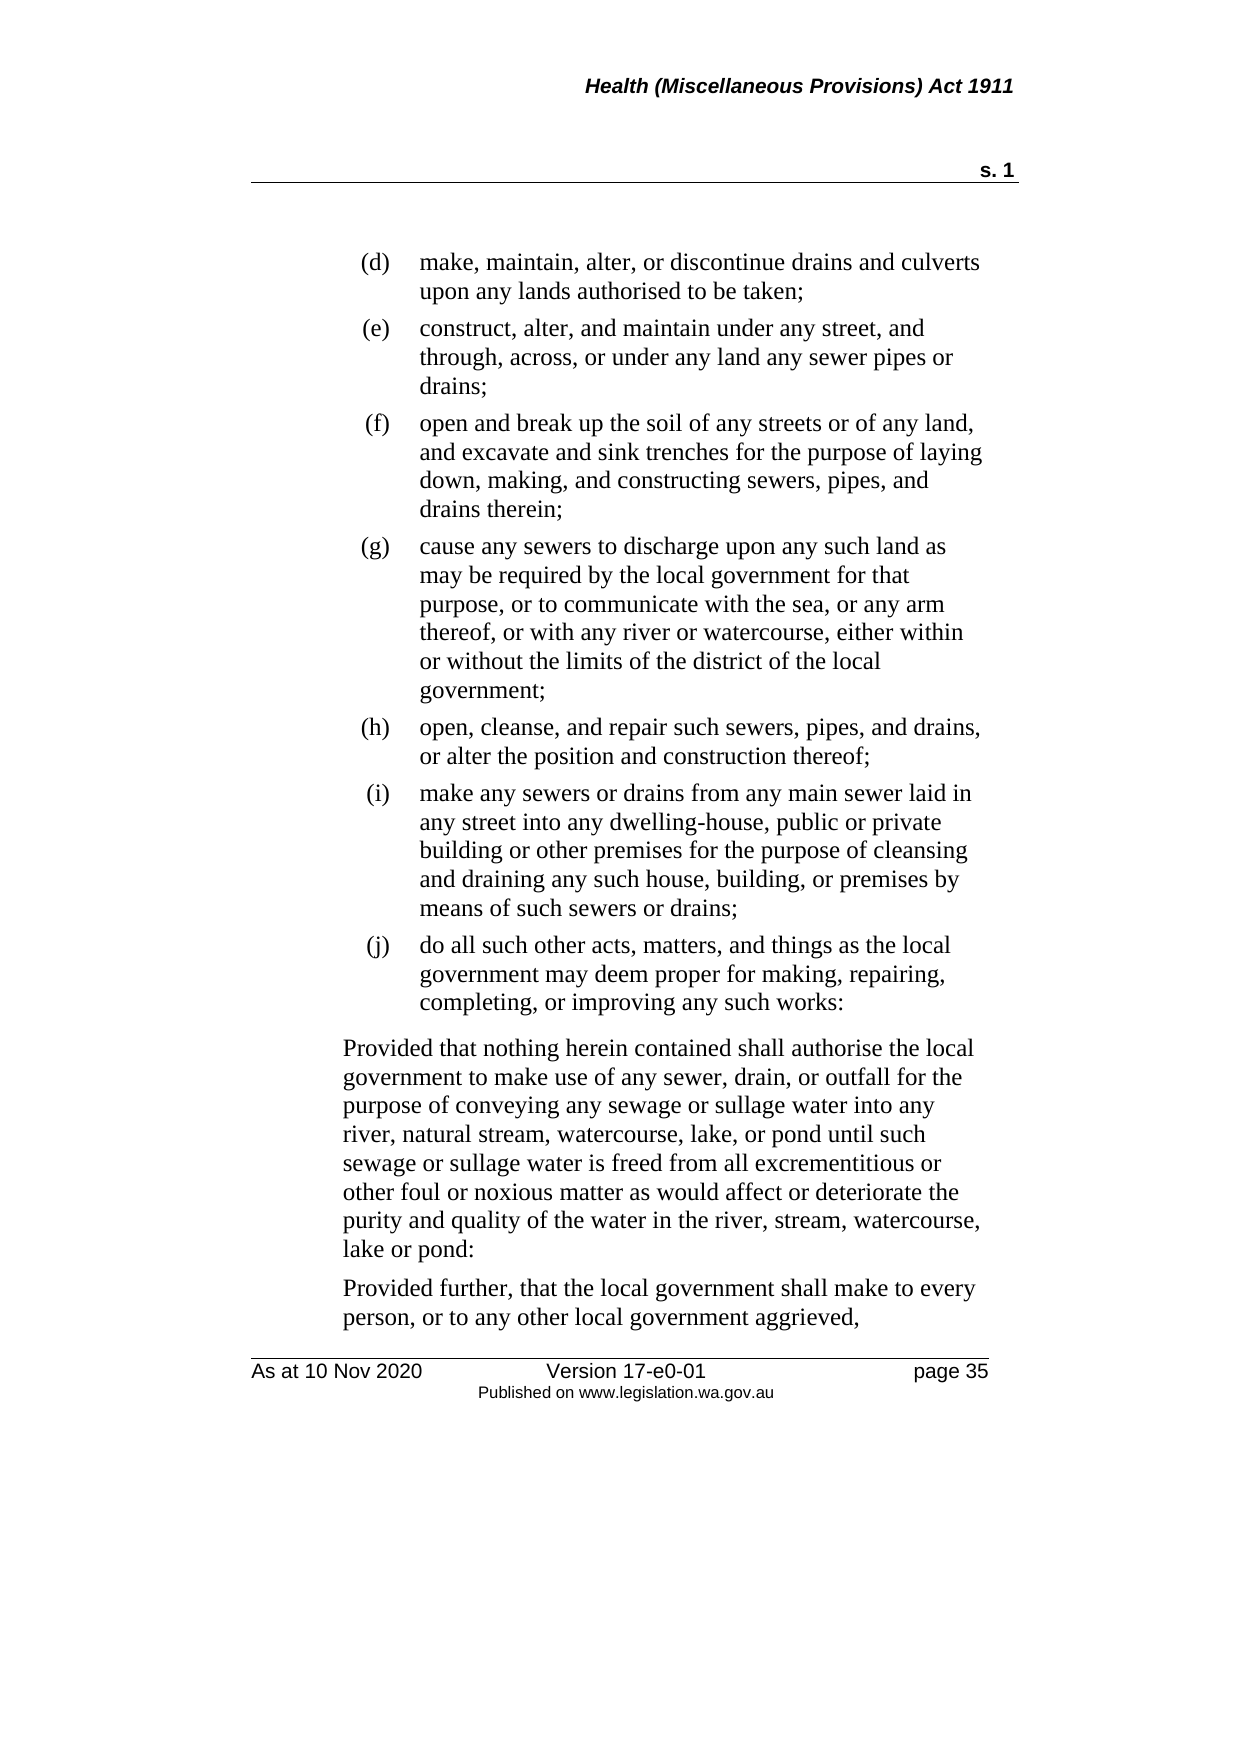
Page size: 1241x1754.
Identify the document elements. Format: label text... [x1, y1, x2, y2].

text (f) open and break up the soil of any streets or of any land, and excavate and sink trenches for the purpose of laying down, making, and constructing sewers, pipes, and drains therein; [251, 408, 989, 523]
text (e) construct, alter, and maintain under any street, and through, across, or under any land any sewer pipes or drains; [251, 313, 989, 399]
text Provided that nothing herein contained shall authorise the local government to make use of any sewer, drain, or outfall for the purpose of conveying any sewage or sullage water into any river, natural stream, watercourse, lake, or pond until such sewage or sullage water is freed from all excrementitious or other foul or noxious matter as would affect or deteriorate the purity and quality of the water in the river, stream, watercourse, lake or pond: [251, 1033, 989, 1263]
text (h) open, cleanse, and repair such sewers, pipes, and drains, or alter the position and construction thereof; [251, 712, 989, 769]
text (j) do all such other acts, matters, and things as the local government may deem proper for making, repairing, completing, or improving any such works: [251, 930, 989, 1016]
text (d) make, maintain, alter, or discontinue drains and culverts upon any lands authorised to be taken; [251, 247, 989, 305]
text (i) make any sewers or drains from any main sewer laid in any street into any dwelling-house, public or private building or other premises for the purpose of cleansing and draining any such house, building, or premises by means of such sewers or drains; [251, 778, 989, 922]
text (g) cause any sewers to discharge upon any such land as may be required by the local government for that purpose, or to communicate with the sea, or any arm thereof, or with any river or watercourse, either within or without the limits of the district of the local government; [251, 531, 989, 704]
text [251, 1273, 989, 1331]
